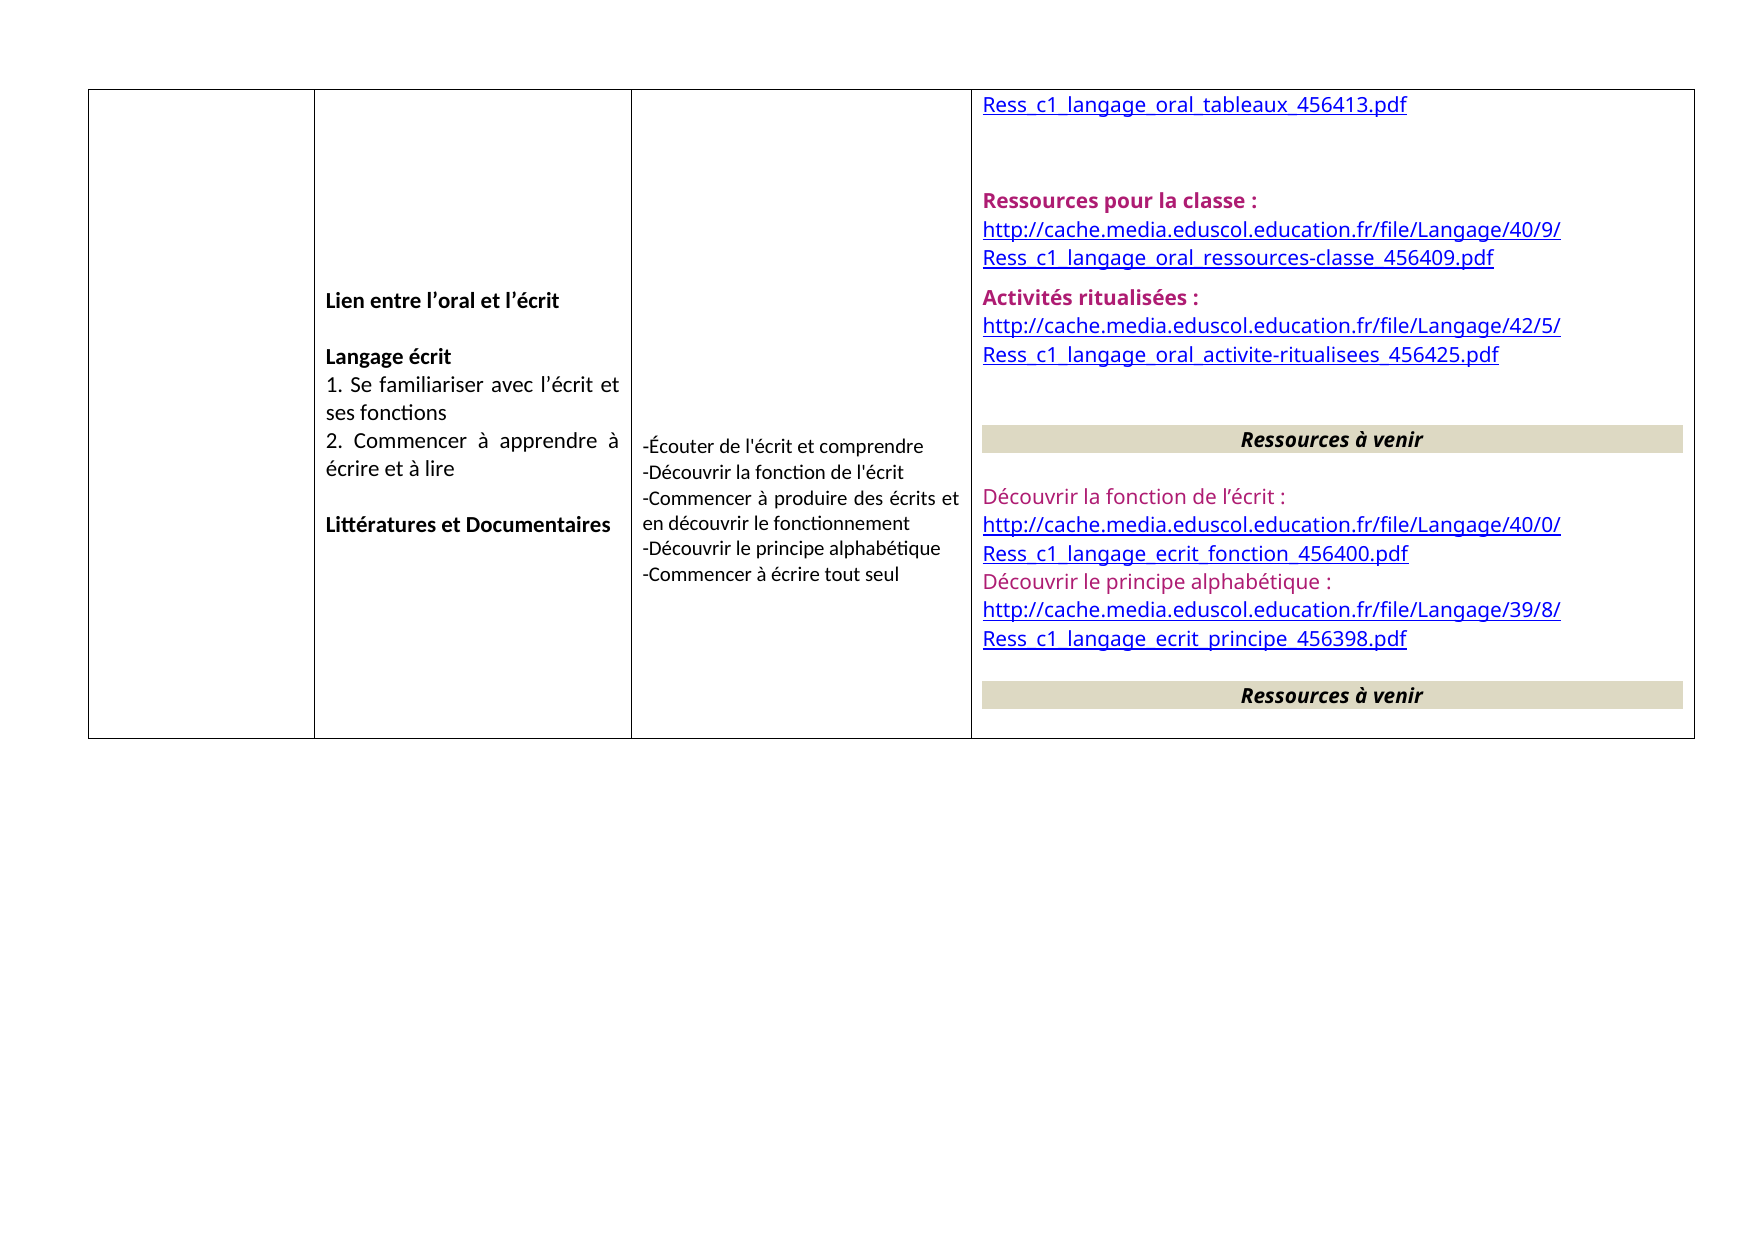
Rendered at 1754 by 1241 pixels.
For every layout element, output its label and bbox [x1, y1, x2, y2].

table_cell [315, 90, 631, 738]
table_cell [632, 90, 971, 738]
table_cell [972, 90, 1694, 738]
table_cell [89, 90, 314, 738]
